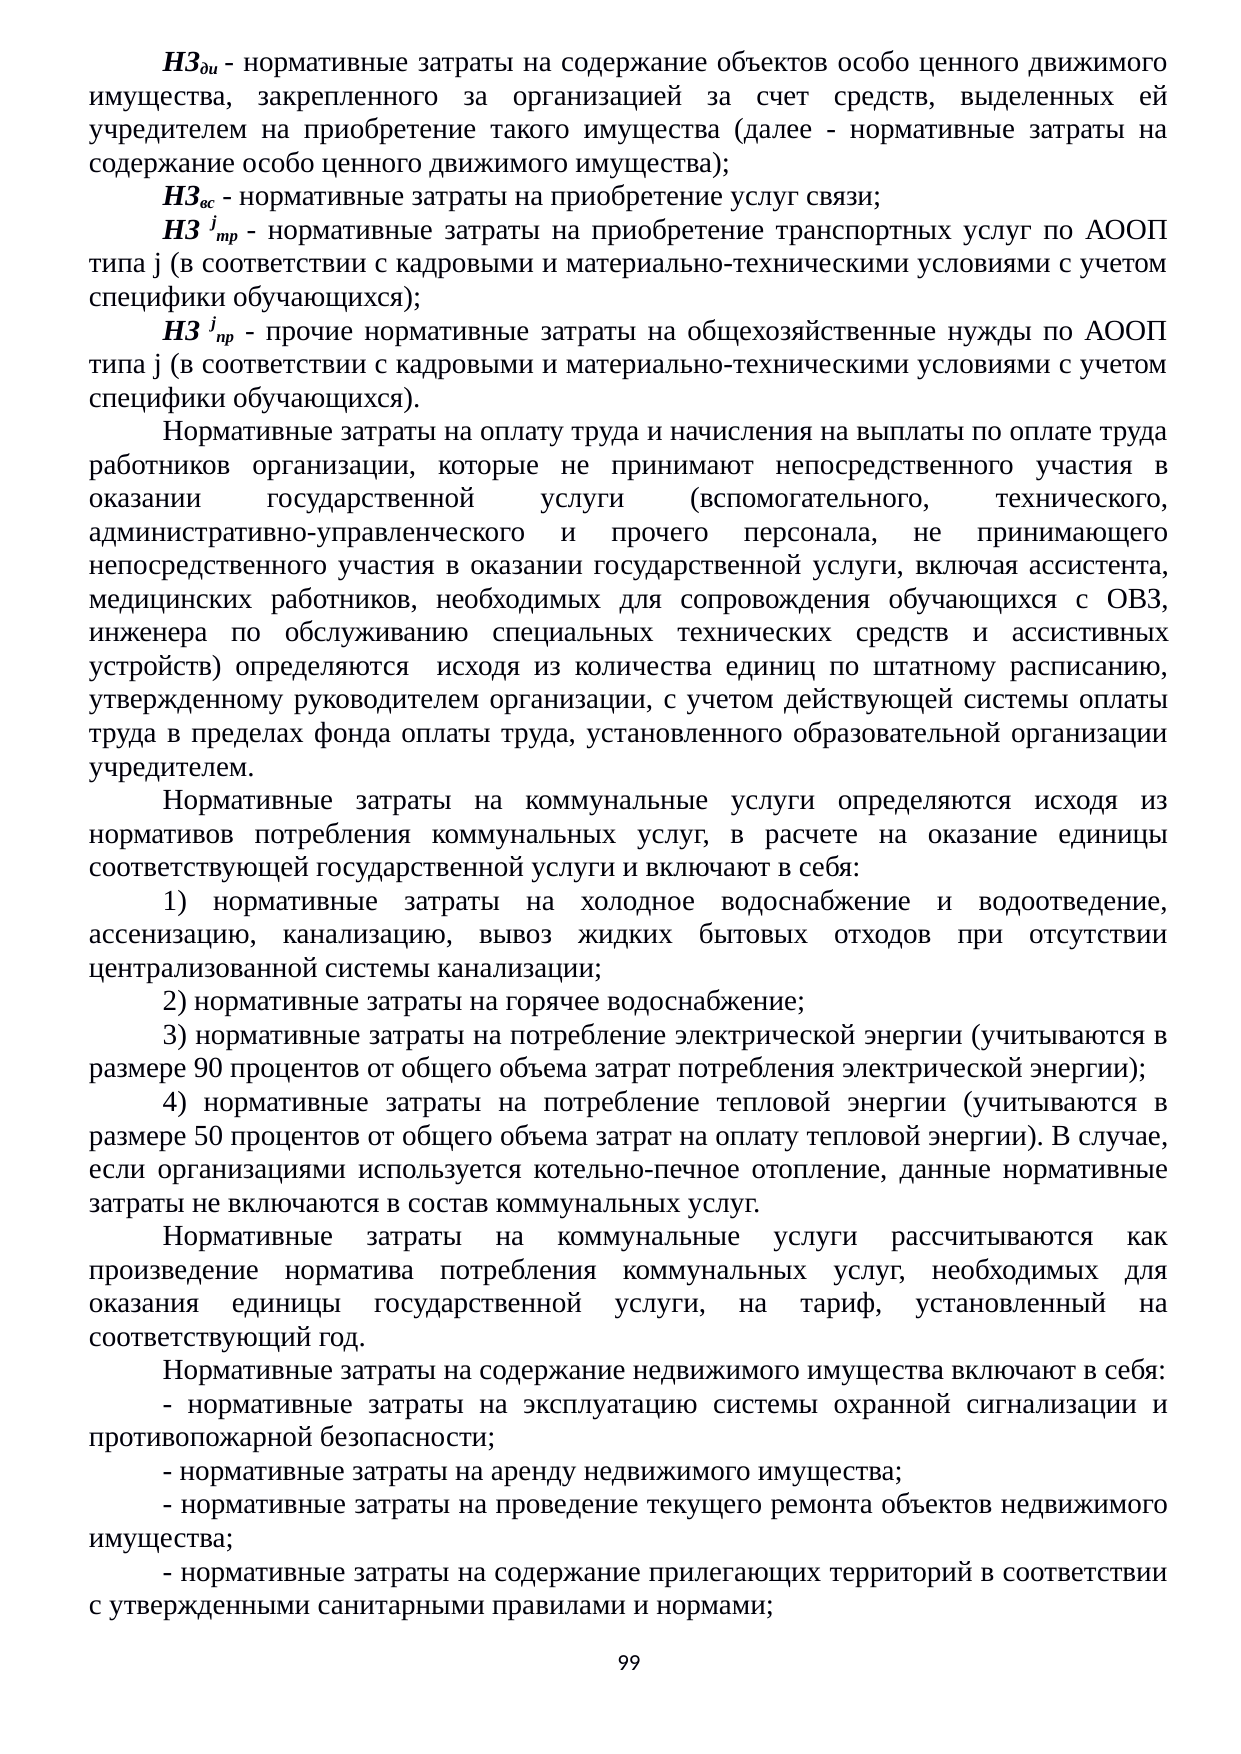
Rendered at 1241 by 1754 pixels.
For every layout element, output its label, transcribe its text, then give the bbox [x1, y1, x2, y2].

text 1) нормативные затраты на холодное водоснабжение и водоотведение ассенизацию канализацию вывоз жидких бытовых отходов при отсутствии централизованной системы канализации; [89, 883, 1169, 983]
text 3) нормативные затраты на потребление электрической энергии (учитываются в размере 90 процентов от общего объема затрат потребления электрической энергии); [89, 1017, 1169, 1084]
text Нормативные затраты на оплату труда и начисления на выплаты по оплате труда работников организации которые не принимают непосредственного участия в оказании государственной услуги (вспомогательного технического административно-управленческого и прочего персонала не принимающего непосредственного участия в оказании государственной услуги, включая ассистента, медицинских работников, необходимых для сопровождения обучающихся с ОВЗ, инженера по обслуживанию специальных технических средств и ассистивных устройств) определяются исходя из количества единиц по штатному расписанию утвержденному руководителем организации с учетом действующей системы оплаты труда в пределах фонда оплаты труда установленного образовательной организации учредителем. [89, 413, 1169, 782]
text НЗвс - нормативные затраты на приобретение услуг связи; [89, 178, 1169, 212]
text - нормативные затраты на эксплуатацию системы охранной сигнализации и противопожарной безопасности; [89, 1386, 1169, 1453]
text НЗ jтр - нормативные затраты на приобретение транспортных услуг по АООП типа j (в соответствии с кадровыми и материально-техническими условиями с учетом специфики обучающихся); [89, 212, 1169, 313]
text Нормативные затраты на коммунальные услуги рассчитываются как произведение норматива потребления коммунальных услуг необходимых для оказания единицы государственной услуги на тариф установленный на соответствующий год. [89, 1218, 1169, 1352]
text - нормативные затраты на содержание прилегающих территорий в соответствии с утвержденными санитарными правилами и нормами; [89, 1554, 1169, 1621]
text НЗ jпр - прочие нормативные затраты на общехозяйственные нужды по АООП типа j (в соответствии с кадровыми и материально-техническими условиями с учетом специфики обучающихся). [89, 313, 1169, 413]
text Нормативные затраты на содержание недвижимого имущества включают в себя: [89, 1352, 1169, 1386]
text НЗди - нормативные затраты на содержание объектов особо ценного движимого имущества закрепленного за организацией за счет средств выделенных ей учредителем на приобретение такого имущества (далее - нормативные затраты на содержание особо ценного движимого имущества); [89, 44, 1169, 178]
text - нормативные затраты на аренду недвижимого имущества; [89, 1453, 1169, 1487]
text 2) нормативные затраты на горячее водоснабжение; [89, 983, 1169, 1017]
text 4) нормативные затраты на потребление тепловой энергии (учитываются в размере 50 процентов от общего объема затрат на оплату тепловой энергии). В случае если организациями используется котельно-печное отопление данные нормативные затраты не включаются в состав коммунальных услуг. [89, 1084, 1169, 1218]
text - нормативные затраты на проведение текущего ремонта объектов недвижимого имущества; [89, 1487, 1169, 1554]
text Нормативные затраты на коммунальные услуги определяются исходя из нормативов потребления коммунальных услуг в расчете на оказание единицы соответствующей государственной услуги и включают в себя: [89, 782, 1169, 883]
